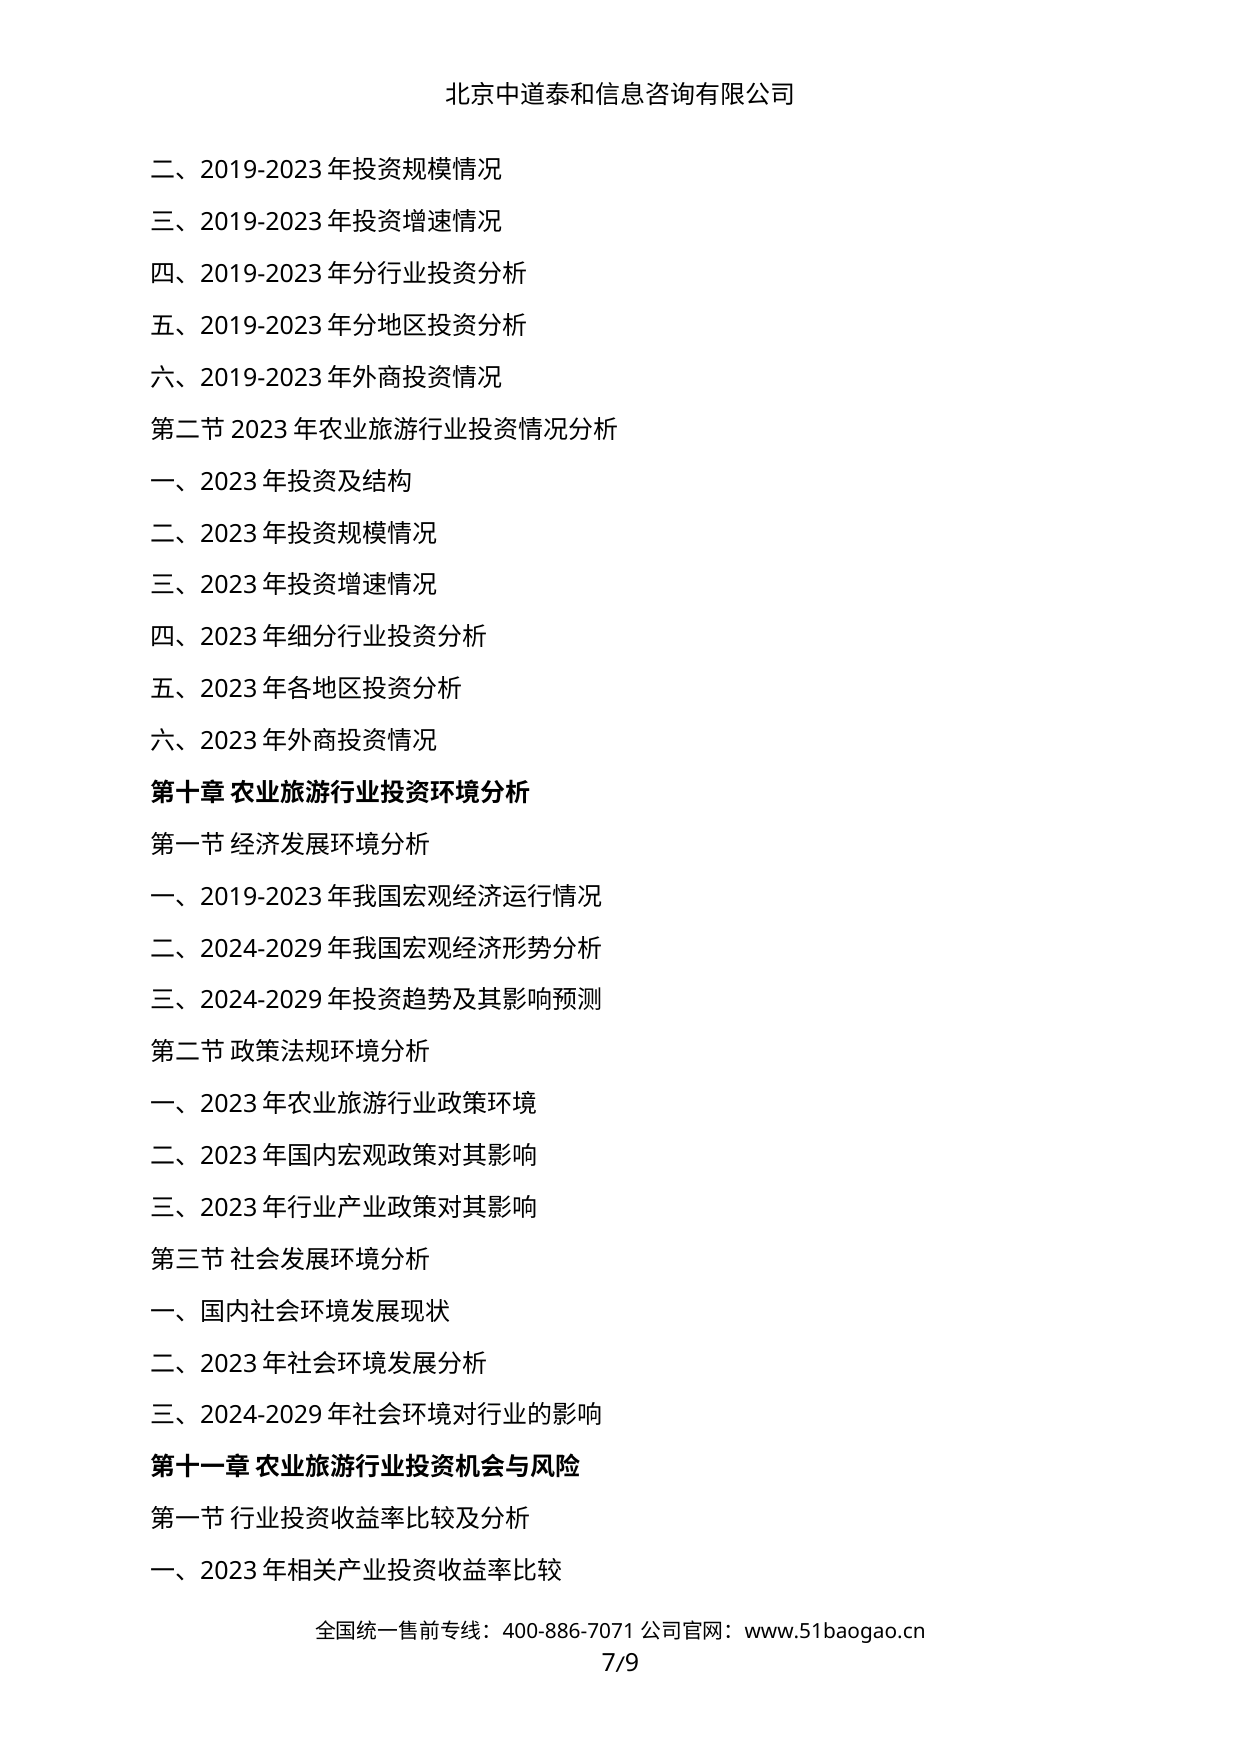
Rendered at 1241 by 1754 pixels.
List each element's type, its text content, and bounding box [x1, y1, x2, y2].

text 第十一章 农业旅游行业投资机会与风险 [150, 1447, 1090, 1483]
text 五、2023年各地区投资分析 [150, 669, 1090, 705]
text 六、2019-2023年外商投资情况 [150, 357, 1090, 394]
text 三、2023年投资增速情况 [150, 565, 1090, 601]
text 四、2023年细分行业投资分析 [150, 617, 1090, 653]
text 第一节 经济发展环境分析 [150, 824, 1090, 861]
text 二、2023年社会环境发展分析 [150, 1343, 1090, 1379]
text 二、2023年国内宏观政策对其影响 [150, 1136, 1090, 1172]
text 五、2019-2023年分地区投资分析 [150, 306, 1090, 342]
text 四、2019-2023年分行业投资分析 [150, 254, 1090, 290]
text 六、2023年外商投资情况 [150, 721, 1090, 757]
text 第十章 农业旅游行业投资环境分析 [150, 772, 1090, 809]
text 第三节 社会发展环境分析 [150, 1239, 1090, 1276]
text 三、2024-2029年投资趋势及其影响预测 [150, 980, 1090, 1016]
text 第二节 政策法规环境分析 [150, 1032, 1090, 1068]
text 第一节 行业投资收益率比较及分析 [150, 1499, 1090, 1535]
text 三、2023年行业产业政策对其影响 [150, 1187, 1090, 1224]
text 三、2024-2029年社会环境对行业的影响 [150, 1395, 1090, 1431]
text 一、2023年农业旅游行业政策环境 [150, 1084, 1090, 1120]
text 一、2019-2023年我国宏观经济运行情况 [150, 876, 1090, 912]
text 三、2019-2023年投资增速情况 [150, 202, 1090, 238]
text 二、2019-2023年投资规模情况 [150, 150, 1090, 186]
text 一、2023年相关产业投资收益率比较 [150, 1551, 1090, 1587]
text 二、2024-2029年我国宏观经济形势分析 [150, 928, 1090, 964]
text 一、国内社会环境发展现状 [150, 1291, 1090, 1327]
text 第二节 2023年农业旅游行业投资情况分析 [150, 409, 1090, 446]
text 二、2023年投资规模情况 [150, 513, 1090, 549]
text 一、2023年投资及结构 [150, 461, 1090, 497]
